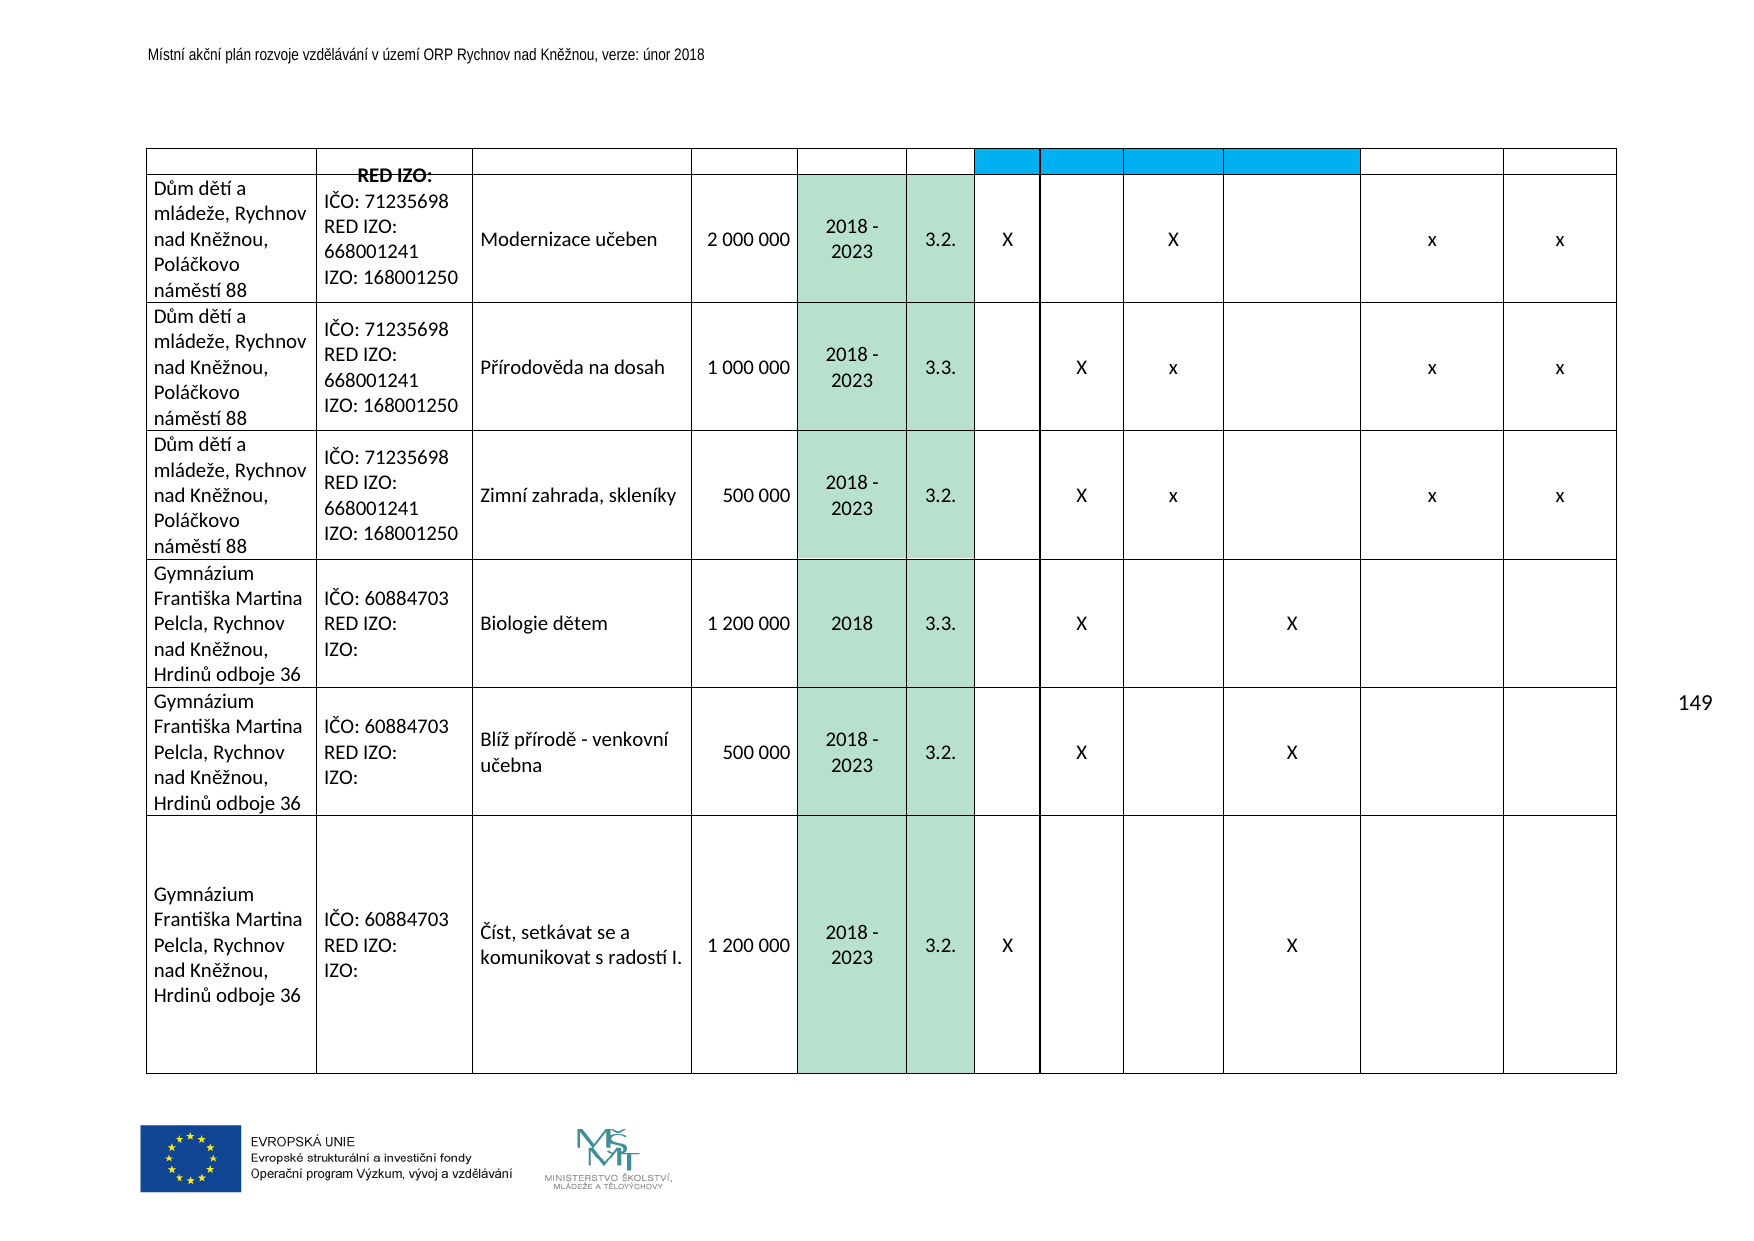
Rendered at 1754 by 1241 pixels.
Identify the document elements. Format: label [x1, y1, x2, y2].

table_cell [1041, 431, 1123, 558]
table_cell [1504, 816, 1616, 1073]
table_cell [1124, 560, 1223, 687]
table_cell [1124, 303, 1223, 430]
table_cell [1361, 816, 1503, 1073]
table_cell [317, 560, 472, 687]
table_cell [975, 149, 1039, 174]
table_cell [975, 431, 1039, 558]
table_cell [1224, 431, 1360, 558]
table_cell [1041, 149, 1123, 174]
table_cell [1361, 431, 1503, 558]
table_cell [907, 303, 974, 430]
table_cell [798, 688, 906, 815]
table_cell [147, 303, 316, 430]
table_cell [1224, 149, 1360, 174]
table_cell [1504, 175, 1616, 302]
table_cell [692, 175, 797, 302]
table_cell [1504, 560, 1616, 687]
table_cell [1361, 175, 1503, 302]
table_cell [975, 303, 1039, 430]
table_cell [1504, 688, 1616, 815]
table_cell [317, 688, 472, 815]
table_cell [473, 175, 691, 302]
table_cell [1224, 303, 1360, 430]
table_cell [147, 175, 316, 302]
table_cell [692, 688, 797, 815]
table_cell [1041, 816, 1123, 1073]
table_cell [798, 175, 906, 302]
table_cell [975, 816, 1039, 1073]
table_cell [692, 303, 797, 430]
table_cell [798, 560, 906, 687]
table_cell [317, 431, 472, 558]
picture [104, 1092, 701, 1225]
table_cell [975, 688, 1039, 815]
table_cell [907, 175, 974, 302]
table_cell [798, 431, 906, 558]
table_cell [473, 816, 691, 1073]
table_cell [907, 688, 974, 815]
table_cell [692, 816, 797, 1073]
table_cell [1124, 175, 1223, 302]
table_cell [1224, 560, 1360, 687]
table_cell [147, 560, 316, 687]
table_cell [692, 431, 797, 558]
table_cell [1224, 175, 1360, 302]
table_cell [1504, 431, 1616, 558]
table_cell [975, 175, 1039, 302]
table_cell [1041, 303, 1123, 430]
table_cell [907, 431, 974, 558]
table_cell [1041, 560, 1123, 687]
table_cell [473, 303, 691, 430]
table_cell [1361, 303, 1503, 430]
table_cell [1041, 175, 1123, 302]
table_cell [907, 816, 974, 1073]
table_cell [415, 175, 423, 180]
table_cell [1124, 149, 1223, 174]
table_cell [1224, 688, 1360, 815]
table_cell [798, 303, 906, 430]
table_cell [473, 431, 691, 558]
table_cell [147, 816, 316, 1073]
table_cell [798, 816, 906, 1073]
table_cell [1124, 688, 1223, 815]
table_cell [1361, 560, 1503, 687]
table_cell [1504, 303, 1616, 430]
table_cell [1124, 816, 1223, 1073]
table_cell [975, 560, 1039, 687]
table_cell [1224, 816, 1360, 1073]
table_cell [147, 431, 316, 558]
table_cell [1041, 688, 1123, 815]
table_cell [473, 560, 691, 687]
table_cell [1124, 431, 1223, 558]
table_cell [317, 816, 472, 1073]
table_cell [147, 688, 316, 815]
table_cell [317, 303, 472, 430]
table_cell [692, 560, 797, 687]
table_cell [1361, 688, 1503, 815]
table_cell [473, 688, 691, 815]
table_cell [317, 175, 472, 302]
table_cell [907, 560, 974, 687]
